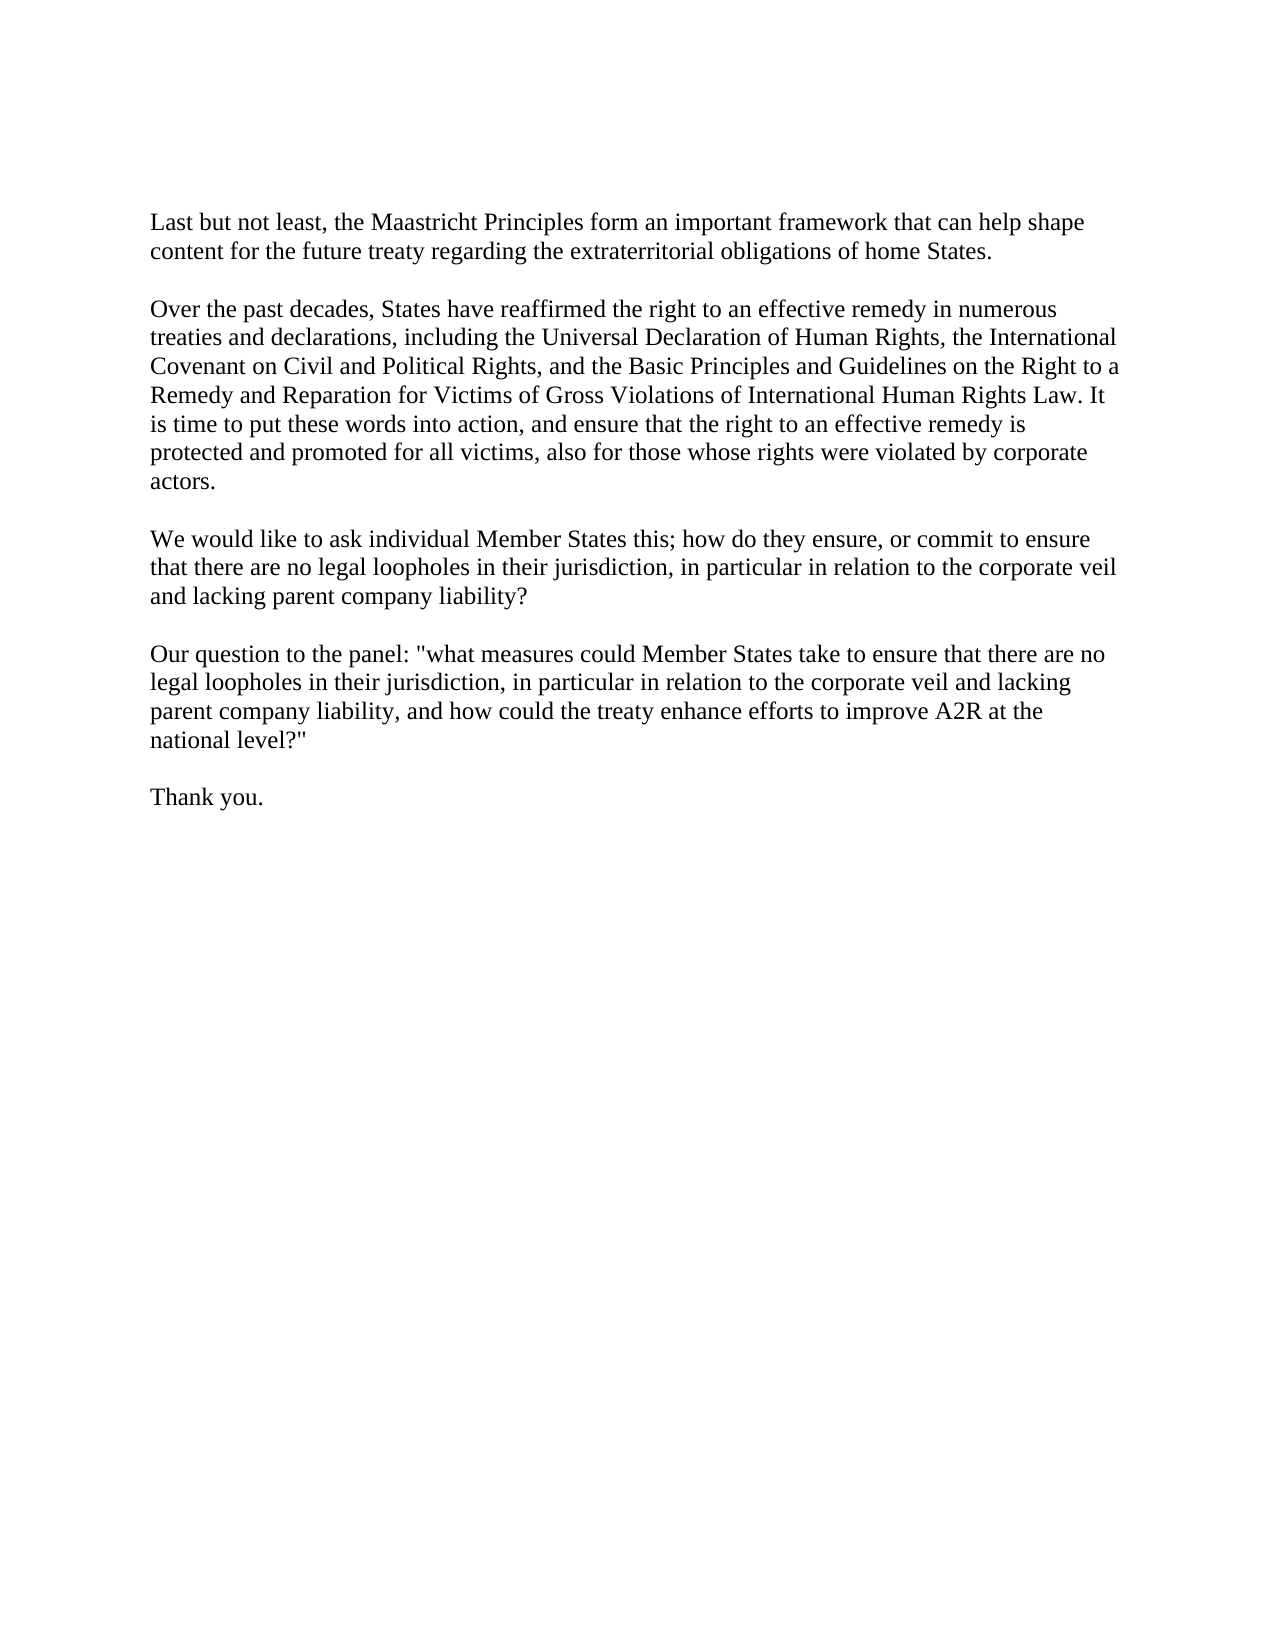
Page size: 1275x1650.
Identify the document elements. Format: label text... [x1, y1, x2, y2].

text Last but not least, the Maastricht Principles form an important framework that can help shape content for the future treaty regarding the extraterritorial obligations of home States. [150, 207, 1125, 265]
text Thank you. [150, 782, 1125, 811]
text Our question to the panel: "what measures could Member States take to ensure that there are no legal loopholes in their jurisdiction, in particular in relation to the corporate veil and lacking parent company liability, and how could the treaty enhance efforts to improve A2R at the national level?" [150, 639, 1125, 754]
text We would like to ask individual Member States this; how do they ensure, or commit to ensure that there are no legal loopholes in their jurisdiction, in particular in relation to the corporate veil and lacking parent company liability? [150, 524, 1125, 610]
text Over the past decades, States have reaffirmed the right to an effective remedy in numerous treaties and declarations, including the Universal Declaration of Human Rights, the International Covenant on Civil and Political Rights, and the Basic Principles and Guidelines on the Right to a Remedy and Reparation for Victims of Gross Violations of International Human Rights Law. It is time to put these words into action, and ensure that the right to an effective remedy is protected and promoted for all victims, also for those whose rights were violated by corporate actors. [150, 294, 1125, 495]
